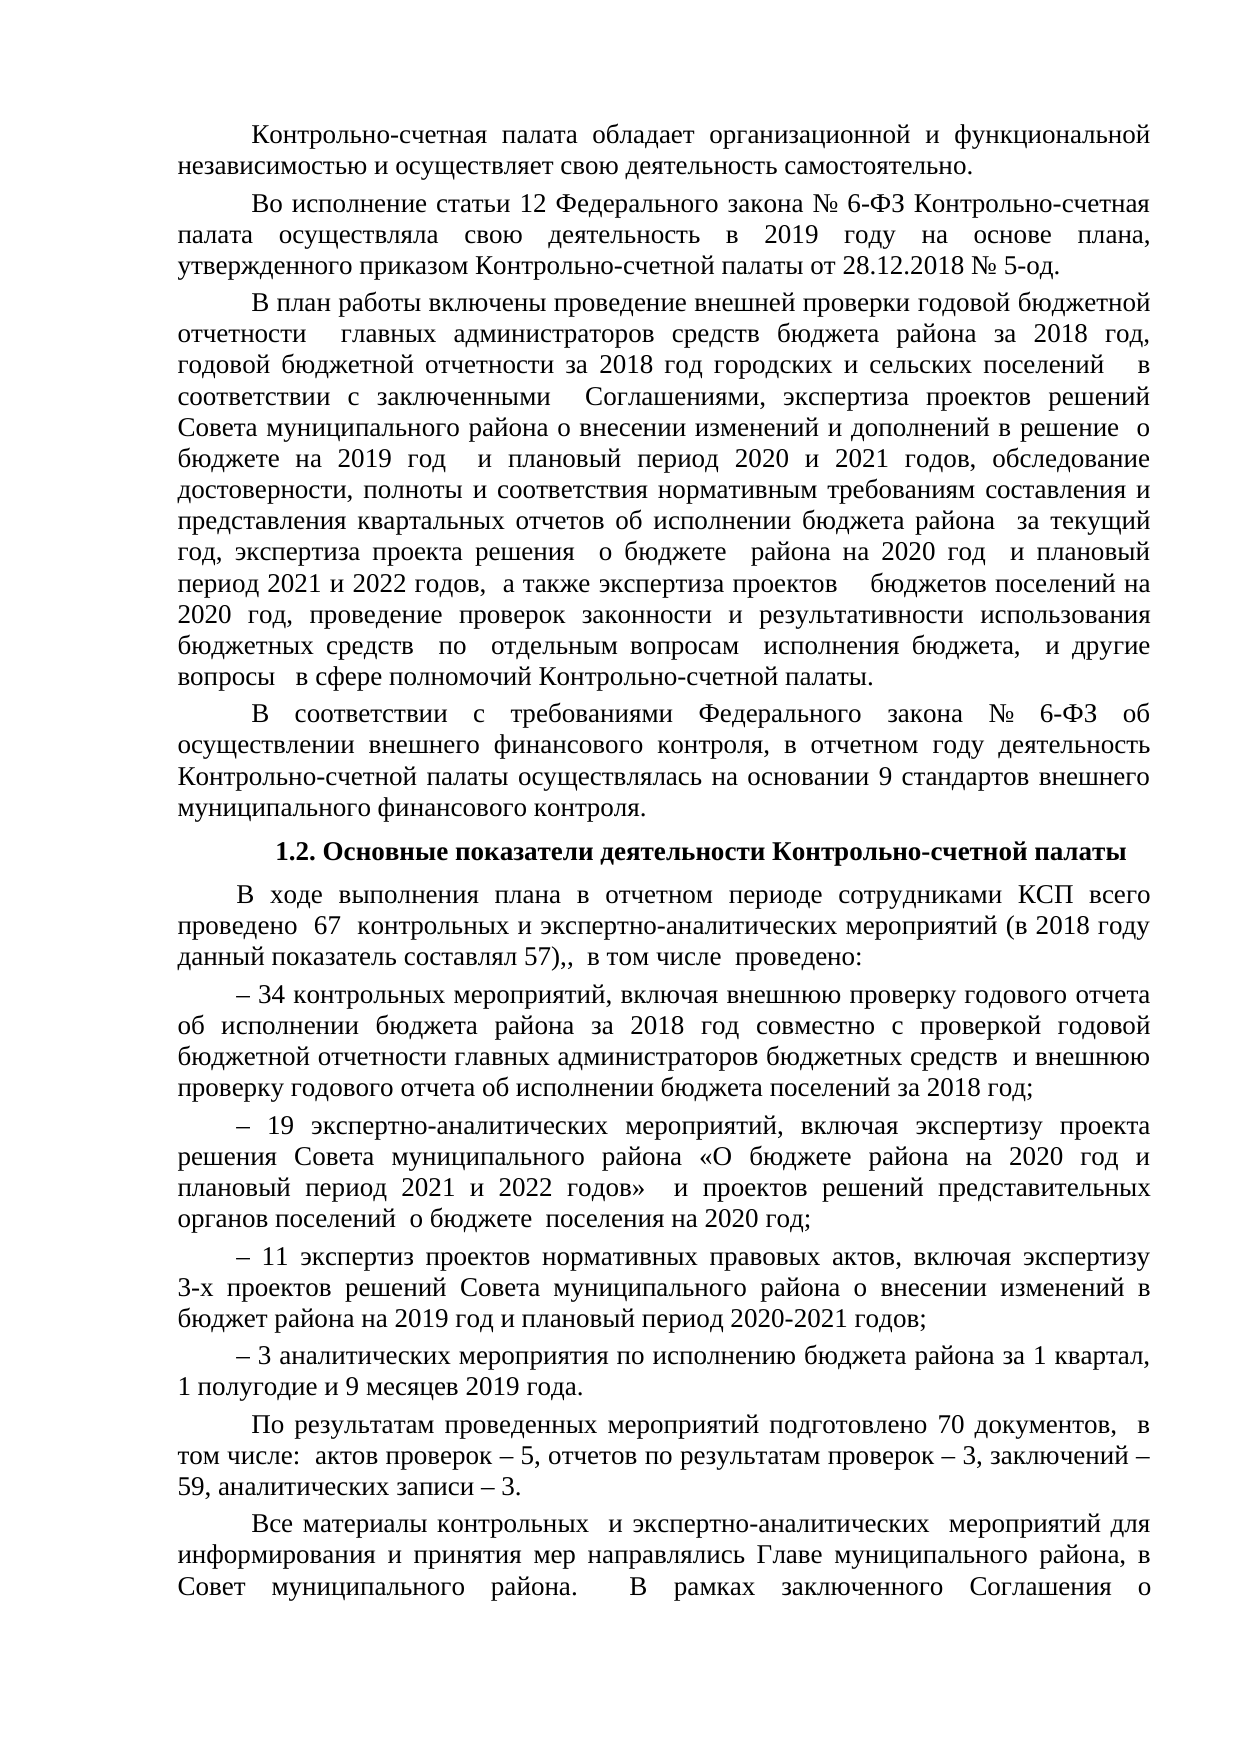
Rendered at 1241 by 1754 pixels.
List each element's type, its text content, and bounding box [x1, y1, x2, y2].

text 1.2. Основные показатели деятельности Контрольно-счетной палаты [177, 834, 1152, 866]
text Контрольно-счетная палата обладает организационной и функциональной независимостью и осуществляет свою деятельность самостоятельно. [177, 118, 1152, 180]
text – 3 аналитических мероприятия по исполнению бюджета района за 1 квартал, 1 полугодие и 9 месяцев 2019 года. [177, 1339, 1152, 1402]
text В соответствии с требованиями Федерального закона № 6-ФЗ об осуществлении внешнего финансового контроля, в отчетном году деятельность Контрольно-счетной палаты осуществлялась на основании 9 стандартов внешнего муниципального финансового контроля. [177, 697, 1152, 822]
text Во исполнение статьи 12 Федерального закона № 6-ФЗ Контрольно-счетная палата осуществляла свою деятельность в 2019 году на основе плана, утвержденного приказом Контрольно-счетной палаты от 28.12.2018 № 5-од. [177, 187, 1152, 280]
text – 19 экспертно-аналитических мероприятий, включая экспертизу проекта решения Совета муниципального района «О бюджете района на 2020 год и плановый период 2021 и 2022 годов» и проектов решений представительных органов поселений о бюджете поселения на 2020 год; [177, 1109, 1152, 1233]
text По результатам проведенных мероприятий подготовлено 70 документов, в том числе: актов проверок – 5, отчетов по результатам проверок – 3, заключений – 59, аналитических записи – 3. [177, 1408, 1152, 1501]
text – 11 экспертиз проектов нормативных правовых актов, включая экспертизу 3-х проектов решений Совета муниципального района о внесении изменений в бюджет района на 2019 год и плановый период 2020-2021 годов; [177, 1239, 1152, 1333]
text В план работы включены проведение внешней проверки годовой бюджетной отчетности главных администраторов средств бюджета района за 2018 год, годовой бюджетной отчетности за 2018 год городских и сельских поселений в соответствии с заключенными Соглашениями, экспертиза проектов решений Совета муниципального района о внесении изменений и дополнений в решение о бюджете на 2019 год и плановый период 2020 и 2021 годов, обследование достоверности, полноты и соответствия нормативным требованиям составления и представления квартальных отчетов об исполнении бюджета района за текущий год, экспертиза проекта решения о бюджете района на 2020 год и плановый период 2021 и 2022 годов, а также экспертиза проектов бюджетов поселений на 2020 год, проведение проверок законности и результативности использования бюджетных средств по отдельным вопросам исполнения бюджета, и другие вопросы в сфере полномочий Контрольно-счетной палаты. [177, 286, 1152, 691]
text – 34 контрольных мероприятий, включая внешнюю проверку годового отчета об исполнении бюджета района за 2018 год совместно с проверкой годовой бюджетной отчетности главных администраторов бюджетных средств и внешнюю проверку годового отчета об исполнении бюджета поселений за 2018 год; [177, 978, 1152, 1102]
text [177, 1507, 1152, 1601]
text В ходе выполнения плана в отчетном периоде сотрудниками КСП всего проведено 67 контрольных и экспертно-аналитических мероприятий (в 2018 году данный показатель составлял 57),, в том числе проведено: [177, 878, 1152, 972]
